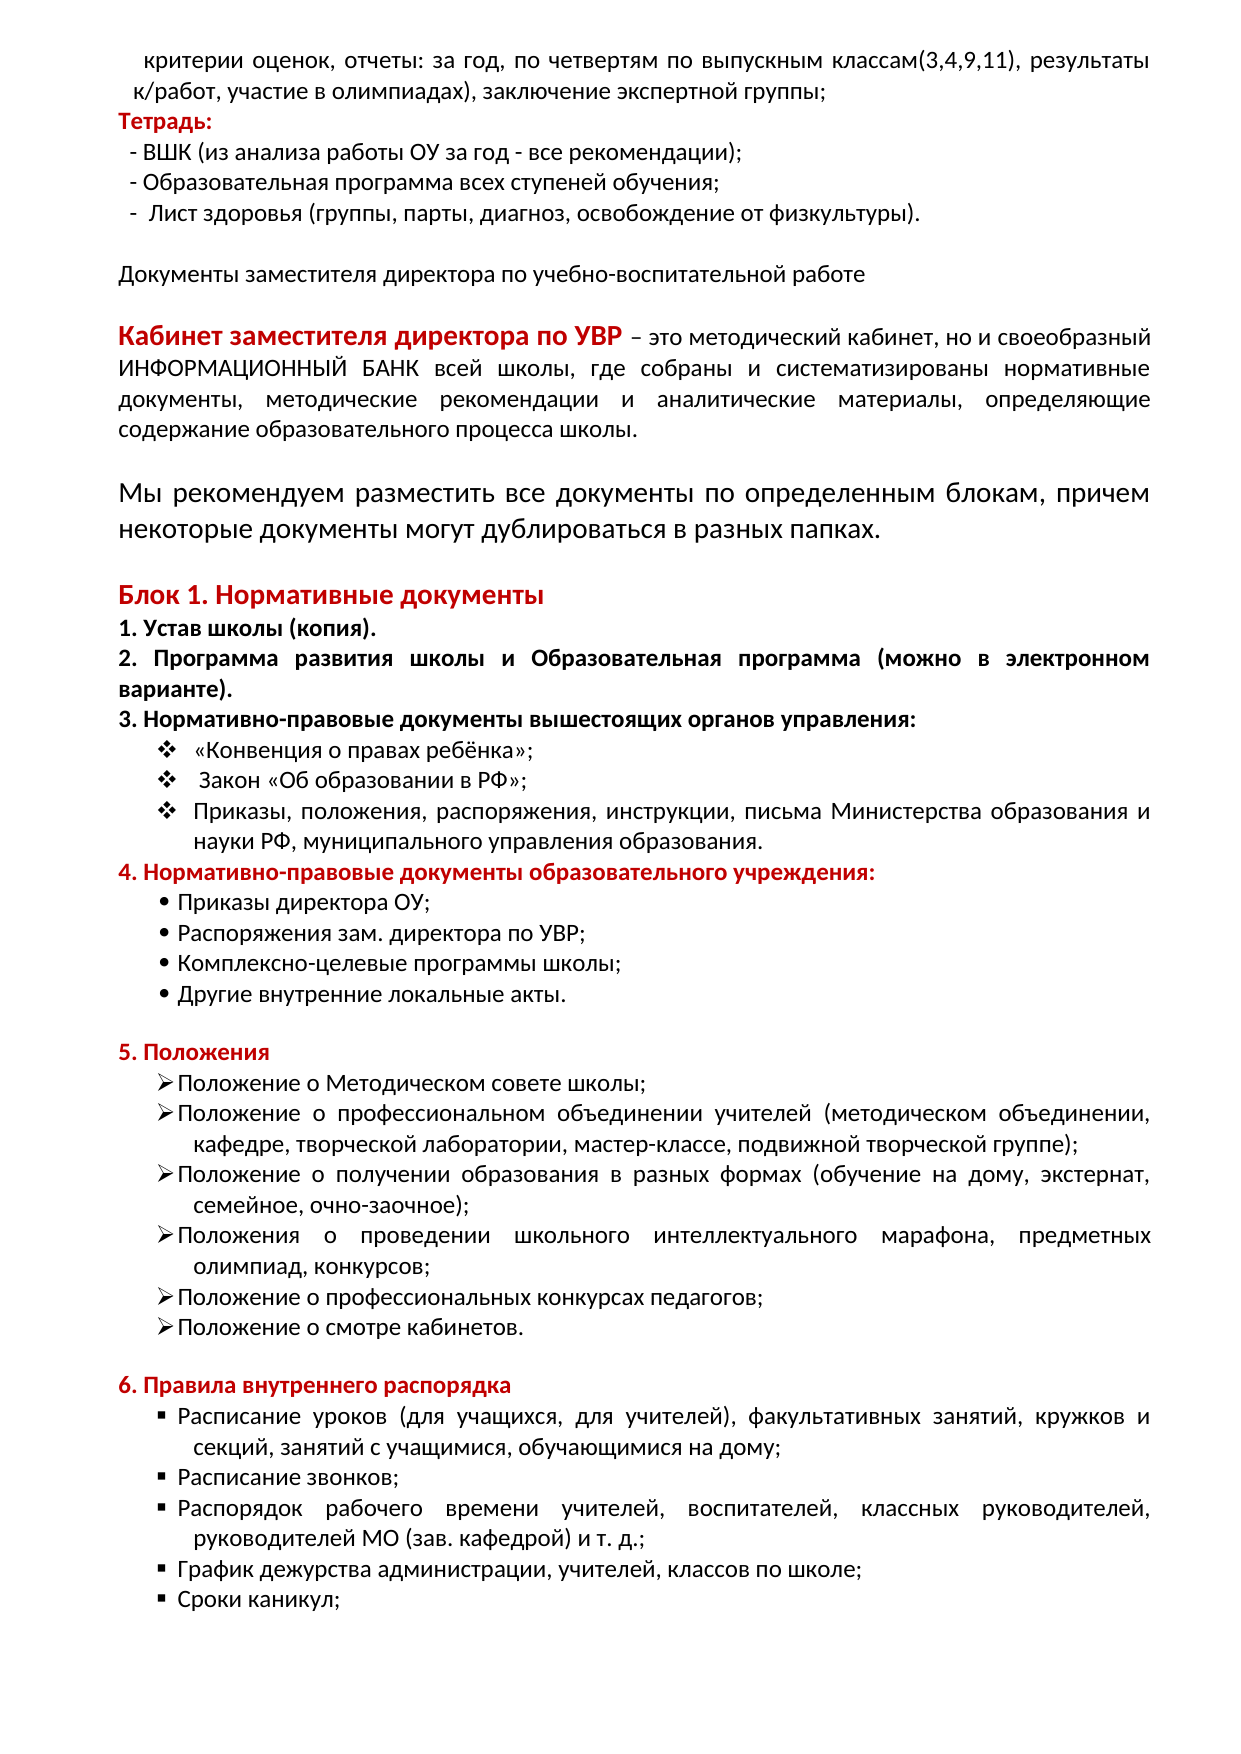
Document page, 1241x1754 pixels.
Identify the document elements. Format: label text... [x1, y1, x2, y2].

list Другие внутренние локальные акты. [160, 978, 1152, 1008]
list Положение о профессиональном объединении учителей (методическом объединении, кафедре, творческой лаборатории, мастер-классе, подвижной творческой группе); [156, 1097, 1152, 1158]
list Расписание уроков (для учащихся, для учителей), факультативных занятий, кружков и секций, занятий с учащимися, обучающимися на дому; [156, 1400, 1152, 1461]
list График дежурства администрации, учителей, классов по школе; [156, 1553, 1152, 1583]
text 2. Программа развития школы и Образовательная программа (можно в электронном варианте). [118, 642, 1152, 703]
text 6. Правила внутреннего распорядка [118, 1370, 1152, 1400]
text - Лист здоровья (группы, парты, диагноз, освобождение от физкультуры). [118, 197, 1152, 227]
list Положение о Методическом совете школы; [156, 1067, 1152, 1097]
text Мы рекомендуем разместить все документы по определенным блокам, причем некоторые документы могут дублироваться в разных папках. [118, 474, 1152, 546]
text 5. Положения [118, 1036, 1152, 1067]
list Приказы, положения, распоряжения, инструкции, письма Министерства образования и науки РФ, муниципального управления образования. [156, 795, 1152, 856]
text - Образовательная программа всех ступеней обучения; [118, 166, 1152, 197]
text Документы заместителя директора по учебно-воспитательной работе [118, 258, 1152, 288]
list Положения о проведении школьного интеллектуального марафона, предметных олимпиад, конкурсов; [156, 1219, 1152, 1281]
list Закон «Об образовании в РФ»; [156, 764, 1152, 795]
text - ВШК (из анализа работы ОУ за год - все рекомендации); [118, 136, 1152, 166]
list Положение о профессиональных конкурсах педагогов; [156, 1281, 1152, 1311]
text 4. Нормативно-правовые документы образовательного учреждения: [118, 856, 1152, 886]
list Положение о смотре кабинетов. [156, 1311, 1152, 1342]
text Тетрадь: [118, 105, 1152, 136]
list Положение о получении образования в разных формах (обучение на дому, экстернат, семейное, очно-заочное); [156, 1158, 1152, 1219]
list Комплексно-целевые программы школы; [160, 947, 1152, 978]
list Распоряжения зам. директора по УВР; [160, 917, 1152, 947]
text 1. Устав школы (копия). [118, 612, 1152, 642]
text Блок 1. Нормативные документы [118, 576, 1152, 612]
text Кабинет заместителя директора по УВР – это методический кабинет, но и своеобразный ИНФОРМАЦИОННЫЙ БАНК всей школы, где собраны и систематизированы нормативные документы, методические рекомендации и аналитические материалы, определяющие содержание образовательного процесса школы. [118, 317, 1152, 444]
list Распорядок рабочего времени учителей, воспитателей, классных руководителей, руководителей МО (зав. кафедрой) и т. д.; [156, 1492, 1152, 1553]
list Сроки каникул; [156, 1583, 1152, 1614]
list Расписание звонков; [156, 1461, 1152, 1492]
text критерии оценок, отчеты: за год, по четвертям по выпускным классам(3,4,9,11), результаты к/работ, участие в олимпиадах), заключение экспертной группы; [118, 44, 1152, 105]
list Приказы директора ОУ; [160, 886, 1152, 917]
text 3. Нормативно-правовые документы вышестоящих органов управления: [118, 703, 1152, 734]
list «Конвенция о правах ребёнка»; [156, 734, 1152, 764]
